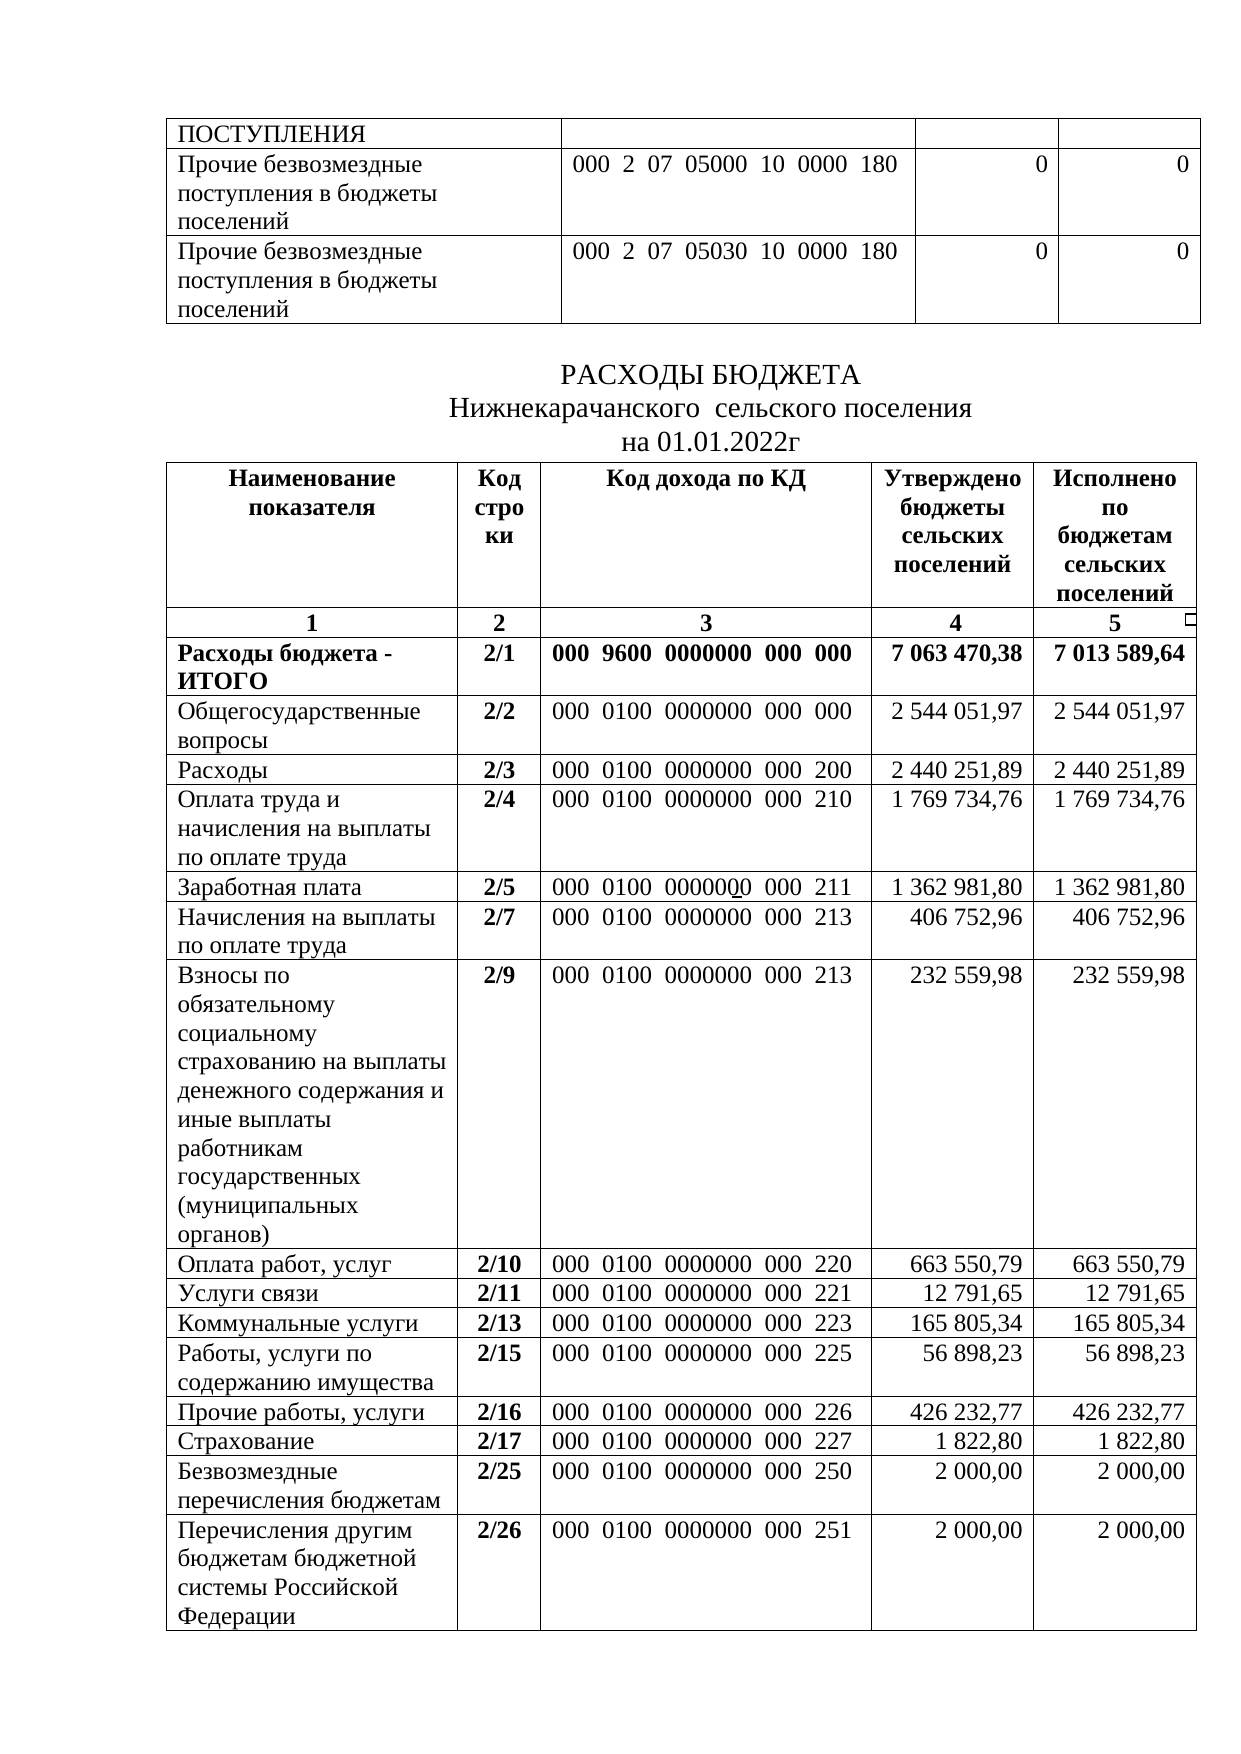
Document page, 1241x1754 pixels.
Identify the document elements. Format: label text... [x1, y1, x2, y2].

table_cell 232 559,98 [872, 960, 1033, 1248]
table_cell Оплата работ, услуг [167, 1249, 457, 1277]
table_cell 406 752,96 [872, 902, 1033, 959]
table_cell 2/2 [458, 696, 540, 754]
table_cell 1 769 734,76 [872, 785, 1033, 871]
table_cell 2/9 [458, 960, 540, 1248]
table_cell 2/26 [458, 1515, 540, 1630]
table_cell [562, 119, 915, 148]
table_cell 12 791,65 [872, 1279, 1033, 1307]
table_cell 2/17 [458, 1426, 540, 1455]
table_cell 5 [1034, 608, 1196, 637]
table_cell 000 0100 0000000 000 220 [541, 1249, 871, 1277]
table_cell 1 362 981,80 [1034, 872, 1196, 901]
table_cell Общегосударственные вопросы [167, 696, 457, 754]
table_cell 0 [1059, 149, 1200, 235]
table_cell 000 0100 0000000 000 227 [541, 1426, 871, 1455]
table_cell 0 [916, 119, 1058, 148]
table_cell 663 550,79 [1034, 1249, 1196, 1277]
table_cell 56 898,23 [1034, 1338, 1196, 1396]
table_cell Начисления на выплаты по оплате труда [167, 902, 457, 959]
table_cell 2 000,00 [872, 1456, 1033, 1514]
table_cell 2 000,00 [872, 1515, 1033, 1630]
table_cell 2/13 [458, 1308, 540, 1337]
table_cell 000 0100 0000000 000 213 [541, 902, 871, 959]
table_cell 7 063 470,38 [872, 638, 1033, 695]
table_cell Наименование показателя [167, 463, 457, 607]
table_cell 000 2 07 05030 10 0000 180 [562, 236, 915, 322]
table_cell 000 0100 0000000 000 000 [541, 696, 871, 754]
table_cell 0 [916, 236, 1058, 322]
table_cell 2/16 [458, 1397, 540, 1425]
table_cell 000 2 07 05000 10 0000 180 [562, 149, 915, 235]
table_cell 2 000,00 [1034, 1515, 1196, 1630]
table_cell Расходы [167, 755, 457, 783]
table_cell 2 [458, 608, 540, 637]
table_cell Работы, услуги по содержанию имущества [167, 1338, 457, 1396]
table_cell Перечисления другим бюджетам бюджетной системы Российской Федерации [167, 1515, 457, 1630]
table_cell Прочие безвозмездные поступления в бюджеты поселений [167, 236, 561, 322]
table_cell Услуги связи [167, 1279, 457, 1307]
table_cell 2 544 051,97 [1034, 696, 1196, 754]
table_cell 000 0100 0000000 000 226 [541, 1397, 871, 1425]
table_cell 12 791,65 [1034, 1279, 1196, 1307]
table_cell Прочие безвозмездные поступления в бюджеты поселений [167, 149, 561, 235]
table_cell 000 0100 0000000 000 200 [541, 755, 871, 783]
table_cell Код дохода по КД [541, 463, 871, 607]
table_cell 2/10 [458, 1249, 540, 1277]
table_cell 2/7 [458, 902, 540, 959]
table_cell 000 0100 0000000 000 210 [541, 785, 871, 871]
table_cell 0 [916, 149, 1058, 235]
table_cell 426 232,77 [1034, 1397, 1196, 1425]
table_cell Расходы бюджета - ИТОГО [167, 638, 457, 695]
table_cell 426 232,77 [872, 1397, 1033, 1425]
table_cell 2/1 [458, 638, 540, 695]
table_cell 000 0100 0000000 000 251 [541, 1515, 871, 1630]
table_cell 7 013 589,64 [1034, 638, 1196, 695]
table_cell 4 [872, 608, 1033, 637]
table_cell 1 769 734,76 [1034, 785, 1196, 871]
table_cell Код строки [458, 463, 540, 607]
table_cell Прочие работы, услуги [167, 1397, 457, 1425]
table_cell 663 550,79 [872, 1249, 1033, 1277]
table_cell 000 0100 0000000 000 250 [541, 1456, 871, 1514]
table_cell 000 9600 0000000 000 000 [541, 638, 871, 695]
table_cell 000 0100 0000000 000 223 [541, 1308, 871, 1337]
table_cell 1 822,80 [1034, 1426, 1196, 1455]
table_cell 2 440 251,89 [1034, 755, 1196, 783]
table_cell 232 559,98 [1034, 960, 1196, 1248]
table_cell 2/15 [458, 1338, 540, 1396]
table_cell Утверждено бюджеты сельских поселений [872, 463, 1033, 607]
table_cell 2/25 [458, 1456, 540, 1514]
table_cell Взносы по обязательному социальному страхованию на выплаты денежного содержания и иные выплаты работникам государственных (муниципальных органов) [167, 960, 457, 1248]
table_cell 2/11 [458, 1279, 540, 1307]
table_cell 1 822,80 [872, 1426, 1033, 1455]
table_cell 165 805,34 [1034, 1308, 1196, 1337]
table_header РАСХОДЫ БЮДЖЕТА Нижнекарачанского сельского поселения на 01.01.2022г [166, 357, 1196, 462]
table_cell 000 0100 0000000 000 225 [541, 1338, 871, 1396]
table_cell 000 0100 0000000 000 221 [541, 1279, 871, 1307]
table_cell 0 [1059, 236, 1200, 322]
table_cell 2/3 [458, 755, 540, 783]
table_cell 1 362 981,80 [872, 872, 1033, 901]
table_cell 2 544 051,97 [872, 696, 1033, 754]
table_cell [167, 119, 561, 148]
table_cell 2/4 [458, 785, 540, 871]
table_cell 165 805,34 [872, 1308, 1033, 1337]
table_cell 3 [541, 608, 871, 637]
table_cell 2 440 251,89 [872, 755, 1033, 783]
table_cell Исполнено по бюджетам сельских поселений [1034, 463, 1196, 607]
table_cell 2 000,00 [1034, 1456, 1196, 1514]
table_cell 0 [1059, 119, 1200, 148]
table_cell 000 0100 0000000 000 211 [541, 872, 871, 901]
table_cell 406 752,96 [1034, 902, 1196, 959]
table_cell 000 0100 0000000 000 213 [541, 960, 871, 1248]
table_cell 2/5 [458, 872, 540, 901]
table_cell 56 898,23 [872, 1338, 1033, 1396]
table_cell 1 [167, 608, 457, 637]
table_cell Безвозмездные перечисления бюджетам [167, 1456, 457, 1514]
table_cell Оплата труда и начисления на выплаты по оплате труда [167, 785, 457, 871]
table_cell Коммунальные услуги [167, 1308, 457, 1337]
table_cell Заработная плата [167, 872, 457, 901]
table_cell Страхование [167, 1426, 457, 1455]
